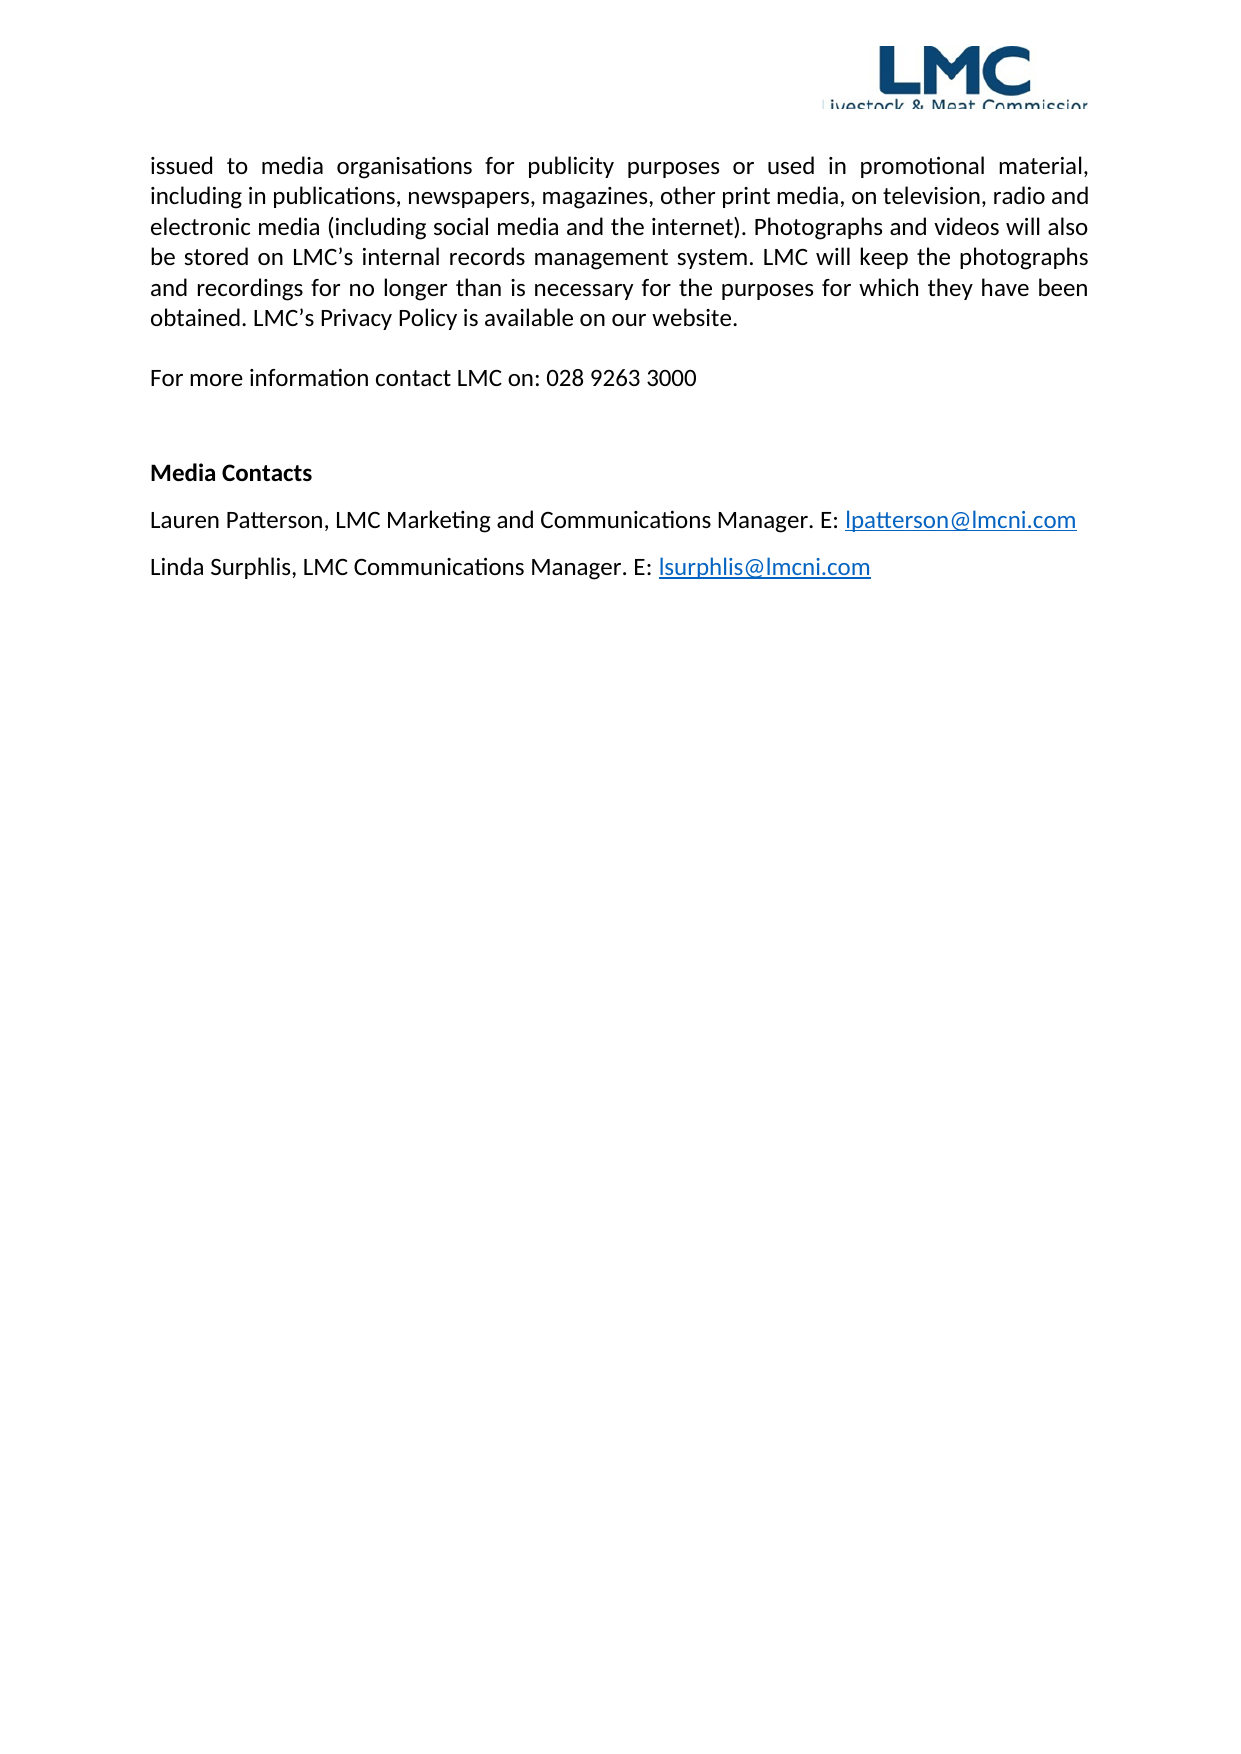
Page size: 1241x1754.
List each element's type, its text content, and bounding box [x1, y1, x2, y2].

picture [821, 46, 1087, 109]
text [150, 150, 1090, 333]
text Linda Surphlis, LMC Communications Manager. E: lsurphlis@lmcni.com [150, 551, 1090, 582]
text Media Contacts [150, 457, 1090, 487]
text Lauren Patterson, LMC Marketing and Communications Manager. E: lpatterson@lmcni.com [150, 504, 1090, 534]
text For more information contact LMC on: 028 9263 3000 [150, 362, 1090, 393]
